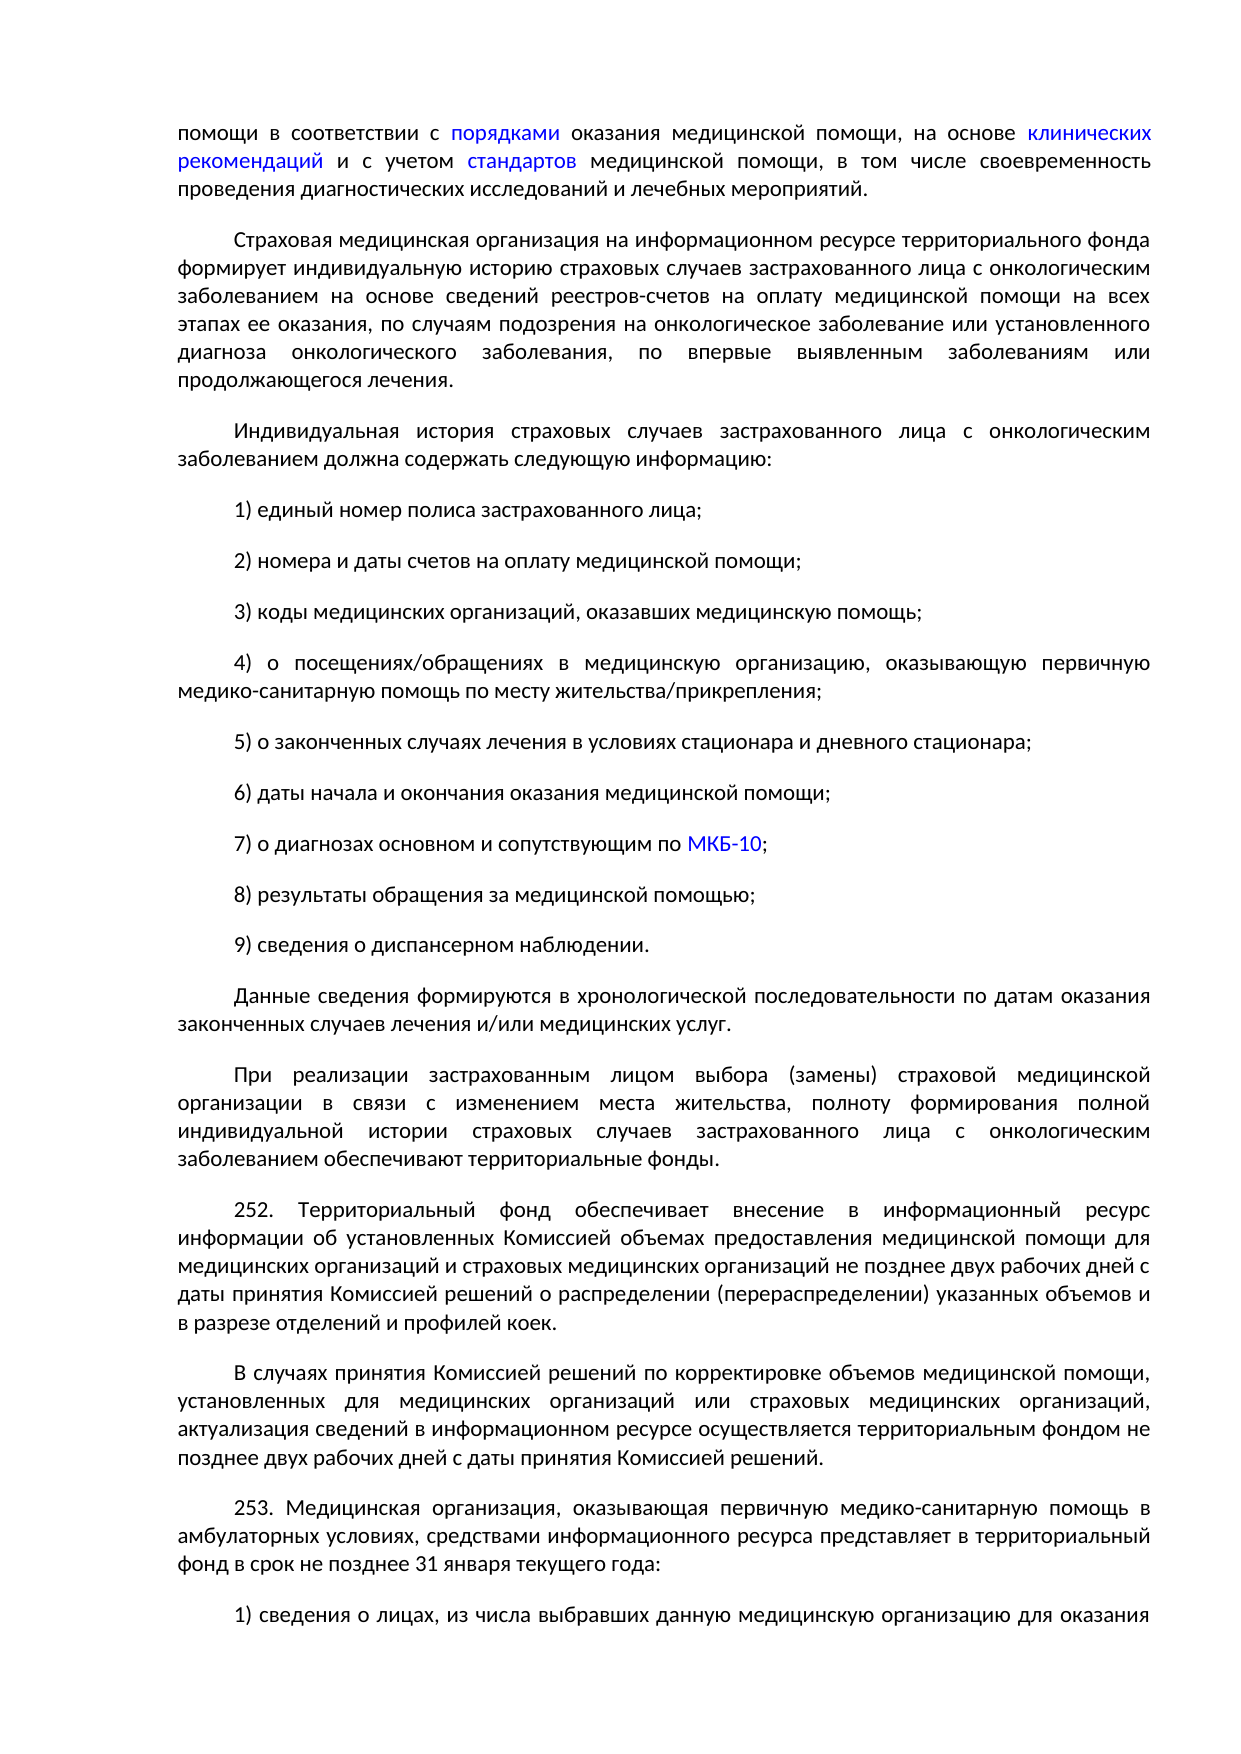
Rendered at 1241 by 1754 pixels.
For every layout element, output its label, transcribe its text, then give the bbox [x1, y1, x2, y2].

text Страховая медицинская организация на информационном ресурсе территориального фонда формирует индивидуальную историю страховых случаев застрахованного лица с онкологическим заболеванием на основе сведений реестров-счетов на оплату медицинской помощи на всех этапах ее оказания, по случаям подозрения на онкологическое заболевание или установленного диагноза онкологического заболевания, по впервые выявленным заболеваниям или продолжающегося лечения. [177, 225, 1152, 393]
text При реализации застрахованным лицом выбора (замены) страховой медицинской организации в связи с изменением места жительства, полноту формирования полной индивидуальной истории страховых случаев застрахованного лица с онкологическим заболеванием обеспечивают территориальные фонды. [177, 1061, 1152, 1173]
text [177, 1601, 1152, 1628]
text В случаях принятия Комиссией решений по корректировке объемов медицинской помощи, установленных для медицинских организаций или страховых медицинских организаций, актуализация сведений в информационном ресурсе осуществляется территориальным фондом не позднее двух рабочих дней с даты принятия Комиссией решений. [177, 1358, 1152, 1471]
text 3) коды медицинских организаций, оказавших медицинскую помощь; [177, 597, 1152, 625]
text Индивидуальная история страховых случаев застрахованного лица с онкологическим заболеванием должна содержать следующую информацию: [177, 416, 1152, 472]
text 8) результаты обращения за медицинской помощью; [177, 880, 1152, 908]
text 4) о посещениях/обращениях в медицинскую организацию, оказывающую первичную медико-санитарную помощь по месту жительства/прикрепления; [177, 648, 1152, 704]
text 252. Территориальный фонд обеспечивает внесение в информационный ресурс информации об установленных Комиссией объемах предоставления медицинской помощи для медицинских организаций и страховых медицинских организаций не позднее двух рабочих дней с даты принятия Комиссией решений о распределении (перераспределении) указанных объемов и в разрезе отделений и профилей коек. [177, 1196, 1152, 1336]
text 6) даты начала и окончания оказания медицинской помощи; [177, 778, 1152, 806]
text 1) единый номер полиса застрахованного лица; [177, 495, 1152, 523]
text 7) о диагнозах основном и сопутствующим по МКБ-10; [177, 829, 1152, 857]
text 253. Медицинская организация, оказывающая первичную медико-санитарную помощь в амбулаторных условиях, средствами информационного ресурса представляет в территориальный фонд в срок не позднее 31 января текущего года: [177, 1493, 1152, 1578]
text Данные сведения формируются в хронологической последовательности по датам оказания законченных случаев лечения и/или медицинских услуг. [177, 982, 1152, 1038]
text 2) номера и даты счетов на оплату медицинской помощи; [177, 546, 1152, 574]
text 5) о законченных случаях лечения в условиях стационара и дневного стационара; [177, 727, 1152, 755]
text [177, 118, 1152, 202]
text 9) сведения о диспансерном наблюдении. [177, 931, 1152, 959]
